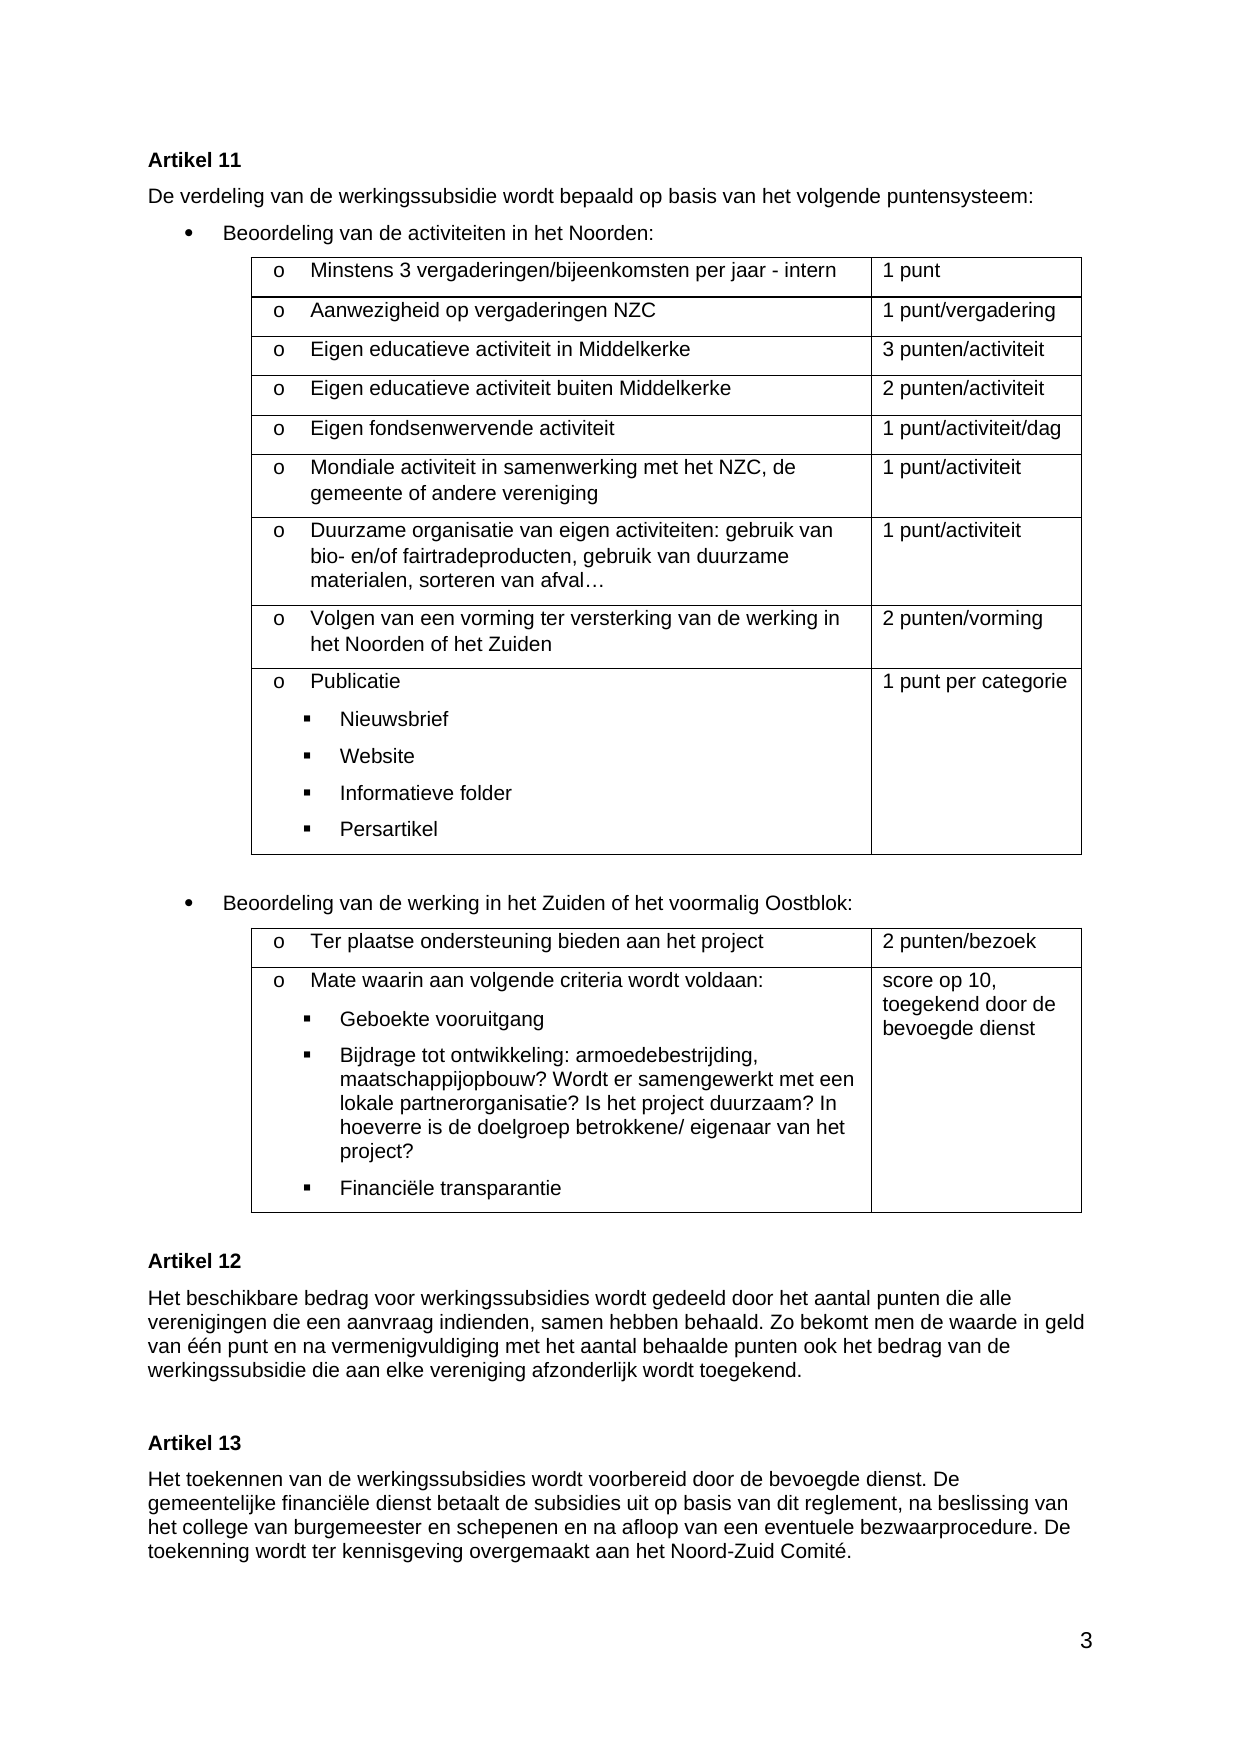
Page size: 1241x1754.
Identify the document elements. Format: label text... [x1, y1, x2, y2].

text De verdeling van de werkingssubsidie wordt bepaald op basis van het volgende puntensysteem: [148, 184, 1093, 208]
table_cell Eigen educatieve activiteit buiten Middelkerke [252, 376, 871, 414]
table_cell 1 punt/activiteit [872, 518, 1081, 604]
table_cell 3 punten/activiteit [872, 337, 1081, 375]
table_cell Publicatie Nieuwsbrief Website Informatieve folder Persartikel [252, 669, 871, 853]
table_cell score op 10, toegekend door de bevoegde dienst [872, 968, 1081, 1212]
text Het toekennen van de werkingssubsidies wordt voorbereid door de bevoegde dienst. De gemeentelijke financiële dienst betaalt de subsidies uit op basis van dit reglement, na beslissing van het college van burgemeester en schepenen en na afloop van een eventuele bezwaarprocedure. De toekenning wordt ter kennisgeving overgemaakt aan het Noord-Zuid Comité. [148, 1467, 1093, 1563]
table_header Minstens 3 vergaderingen/bijeenkomsten per jaar - intern [252, 258, 871, 296]
list Beoordeling van de activiteiten in het Noorden: [185, 221, 1093, 244]
table_cell Mate waarin aan volgende criteria wordt voldaan: Geboekte vooruitgang Bijdrage tot ontwikkeling: armoedebestrijding, maatschappijopbouw? Wordt er samengewerkt met een lokale partnerorganisatie? Is het project duurzaam? In hoeverre is de doelgroep betrokkene/ eigenaar van het project? Financiële transparantie [252, 968, 871, 1212]
table_cell 1 punt/activiteit/dag [872, 416, 1081, 454]
table_cell Eigen educatieve activiteit in Middelkerke [252, 337, 871, 375]
table_cell 2 punten/activiteit [872, 376, 1081, 414]
table_cell 1 punt/vergadering [872, 298, 1081, 336]
table_header 1 punt [872, 258, 1081, 296]
table_cell Duurzame organisatie van eigen activiteiten: gebruik van bio- en/of fairtradeproducten, gebruik van duurzame materialen, sorteren van afval… [252, 518, 871, 604]
table_cell Volgen van een vorming ter versterking van de werking in het Noorden of het Zuiden [252, 606, 871, 668]
list Beoordeling van de werking in het Zuiden of het voormalig Oostblok: [185, 891, 1093, 915]
table_cell Aanwezigheid op vergaderingen NZC [252, 298, 871, 336]
text Het beschikbare bedrag voor werkingssubsidies wordt gedeeld door het aantal punten die alle verenigingen die een aanvraag indienden, samen hebben behaald. Zo bekomt men de waarde in geld van één punt en na vermenigvuldiging met het aantal behaalde punten ook het bedrag van de werkingssubsidie die aan elke vereniging afzonderlijk wordt toegekend. [148, 1286, 1093, 1382]
table_cell 1 punt/activiteit [872, 455, 1081, 517]
table_cell Mondiale activiteit in samenwerking met het NZC, de gemeente of andere vereniging [252, 455, 871, 517]
text Artikel 11 [148, 148, 1093, 172]
table_cell 2 punten/vorming [872, 606, 1081, 668]
text Artikel 12 [148, 1249, 1093, 1273]
text Artikel 13 [148, 1431, 1093, 1454]
table_header Ter plaatse ondersteuning bieden aan het project [252, 929, 871, 967]
table_cell Eigen fondsenwervende activiteit [252, 416, 871, 454]
table_cell 1 punt per categorie [872, 669, 1081, 853]
table_header 2 punten/bezoek [872, 929, 1081, 967]
